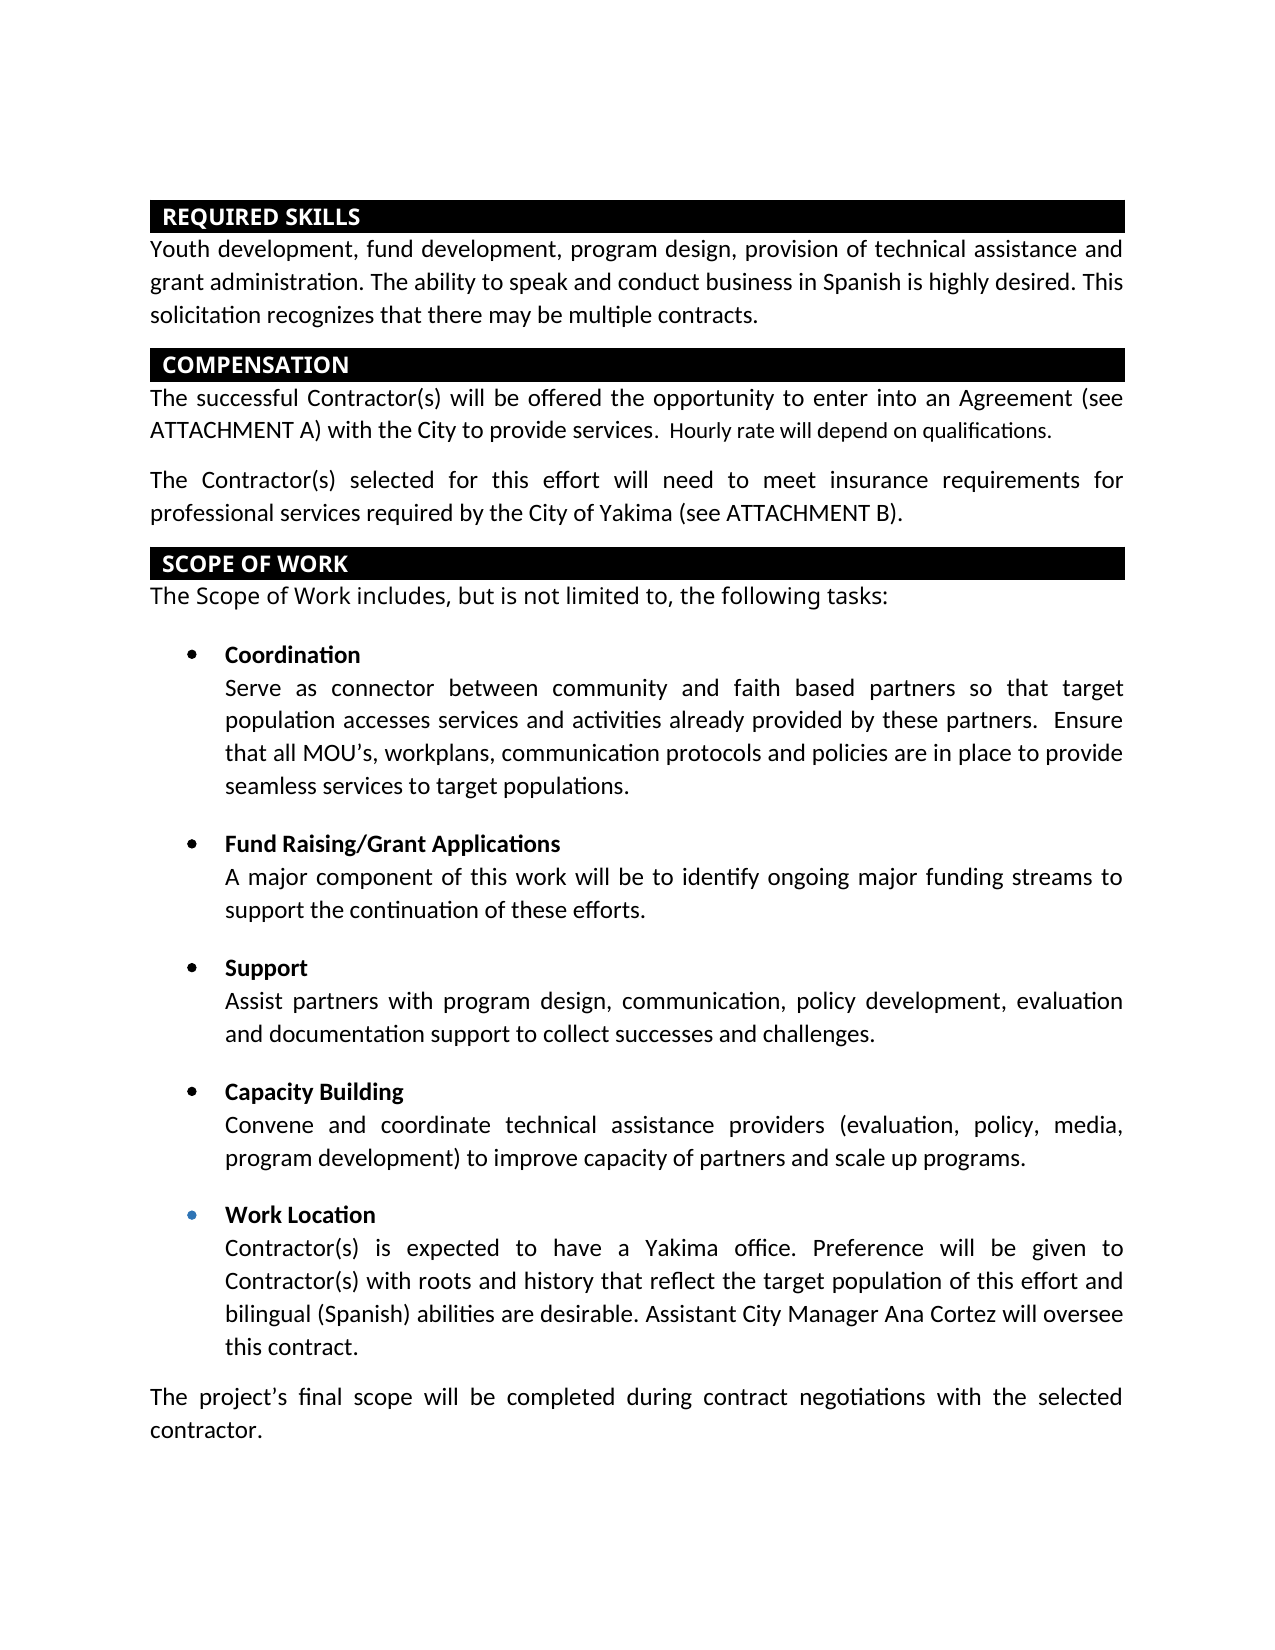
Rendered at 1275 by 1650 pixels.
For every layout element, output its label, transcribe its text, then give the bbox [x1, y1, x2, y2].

text The Scope of Work includes, but is not limited to, the following tasks: [150, 580, 1125, 611]
table_header REQUIRED SKILLS [151, 201, 1124, 232]
text A major component of this work will be to identify ongoing major funding streams to support the continuation of these efforts. [225, 861, 1125, 925]
table_header COMPENSATION [151, 349, 1124, 381]
text The Contractor(s) selected for this effort will need to meet insurance requirements for professional services required by the City of Yakima (see ATTACHMENT B). [150, 464, 1125, 528]
subtitle Fund Raising/Grant Applications [187, 828, 1125, 859]
text Assist partners with program design, communication, policy development, evaluation and documentation support to collect successes and challenges. [225, 985, 1125, 1048]
text Serve as connector between community and faith based partners so that target population accesses services and activities already provided by these partners. Ensure that all MOU’s, workplans, communication protocols and policies are in place to provide seamless services to target populations. [225, 672, 1125, 801]
text The project’s final scope will be completed during contract negotiations with the selected contractor. [150, 1381, 1125, 1444]
subtitle Coordination [187, 639, 1125, 669]
subtitle Support [187, 952, 1125, 983]
text Youth development, fund development, program design, provision of technical assistance and grant administration. The ability to speak and conduct business in Spanish is highly desired. This solicitation recognizes that there may be multiple contracts. [150, 233, 1125, 329]
table_header scope of work [151, 548, 1124, 579]
subtitle Work Location [187, 1199, 1125, 1230]
text Convene and coordinate technical assistance providers (evaluation, policy, media, program development) to improve capacity of partners and scale up programs. [225, 1109, 1125, 1172]
text Contractor(s) is expected to have a Yakima office. Preference will be given to Contractor(s) with roots and history that reflect the target population of this effort and bilingual (Spanish) abilities are desirable. Assistant City Manager Ana Cortez will oversee this contract. [225, 1232, 1125, 1362]
subtitle Capacity Building [187, 1076, 1125, 1106]
text The successful Contractor(s) will be offered the opportunity to enter into an Agreement (see ATTACHMENT A) with the City to provide services. Hourly rate will depend on qualifications. [150, 382, 1125, 445]
